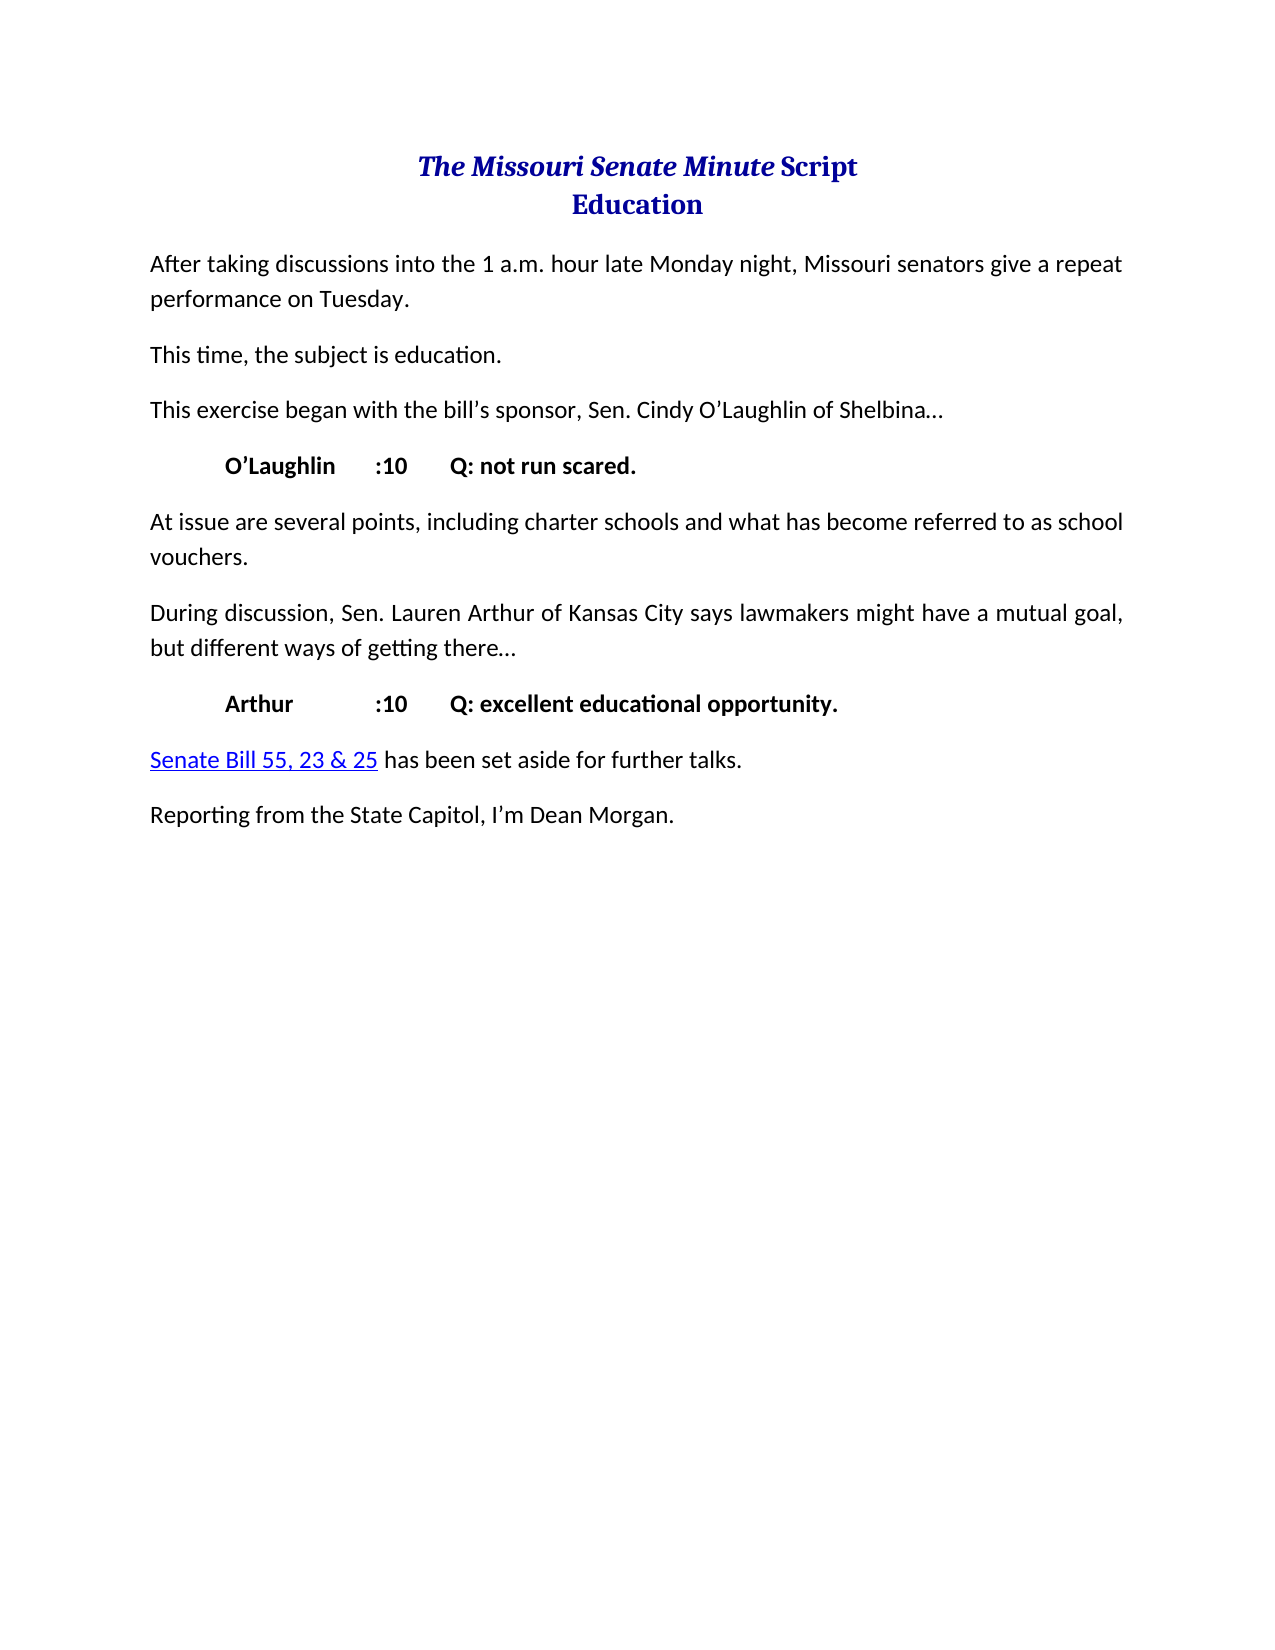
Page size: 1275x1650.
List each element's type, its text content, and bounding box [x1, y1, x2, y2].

text O’Laughlin :10 Q: not run scared. [150, 450, 1125, 481]
text This exercise began with the bill’s sponsor, Sen. Cindy O’Laughlin of Shelbina… [150, 394, 1125, 425]
text Arthur :10 Q: excellent educational opportunity. [150, 688, 1125, 718]
text Senate Bill 55, 23 & 25 has been set aside for further talks. [150, 744, 1125, 774]
text At issue are several points, including charter schools and what has become referred to as school vouchers. [150, 506, 1125, 572]
text After taking discussions into the 1 a.m. hour late Monday night, Missouri senators give a repeat performance on Tuesday. [150, 248, 1125, 313]
text During discussion, Sen. Lauren Arthur of Kansas City says lawmakers might have a mutual goal, but different ways of getting there… [150, 597, 1125, 663]
text The Missouri Senate Minute Script Education [150, 150, 1125, 222]
text Reporting from the State Capitol, I’m Dean Morgan. [150, 799, 1125, 830]
text This time, the subject is education. [150, 339, 1125, 369]
